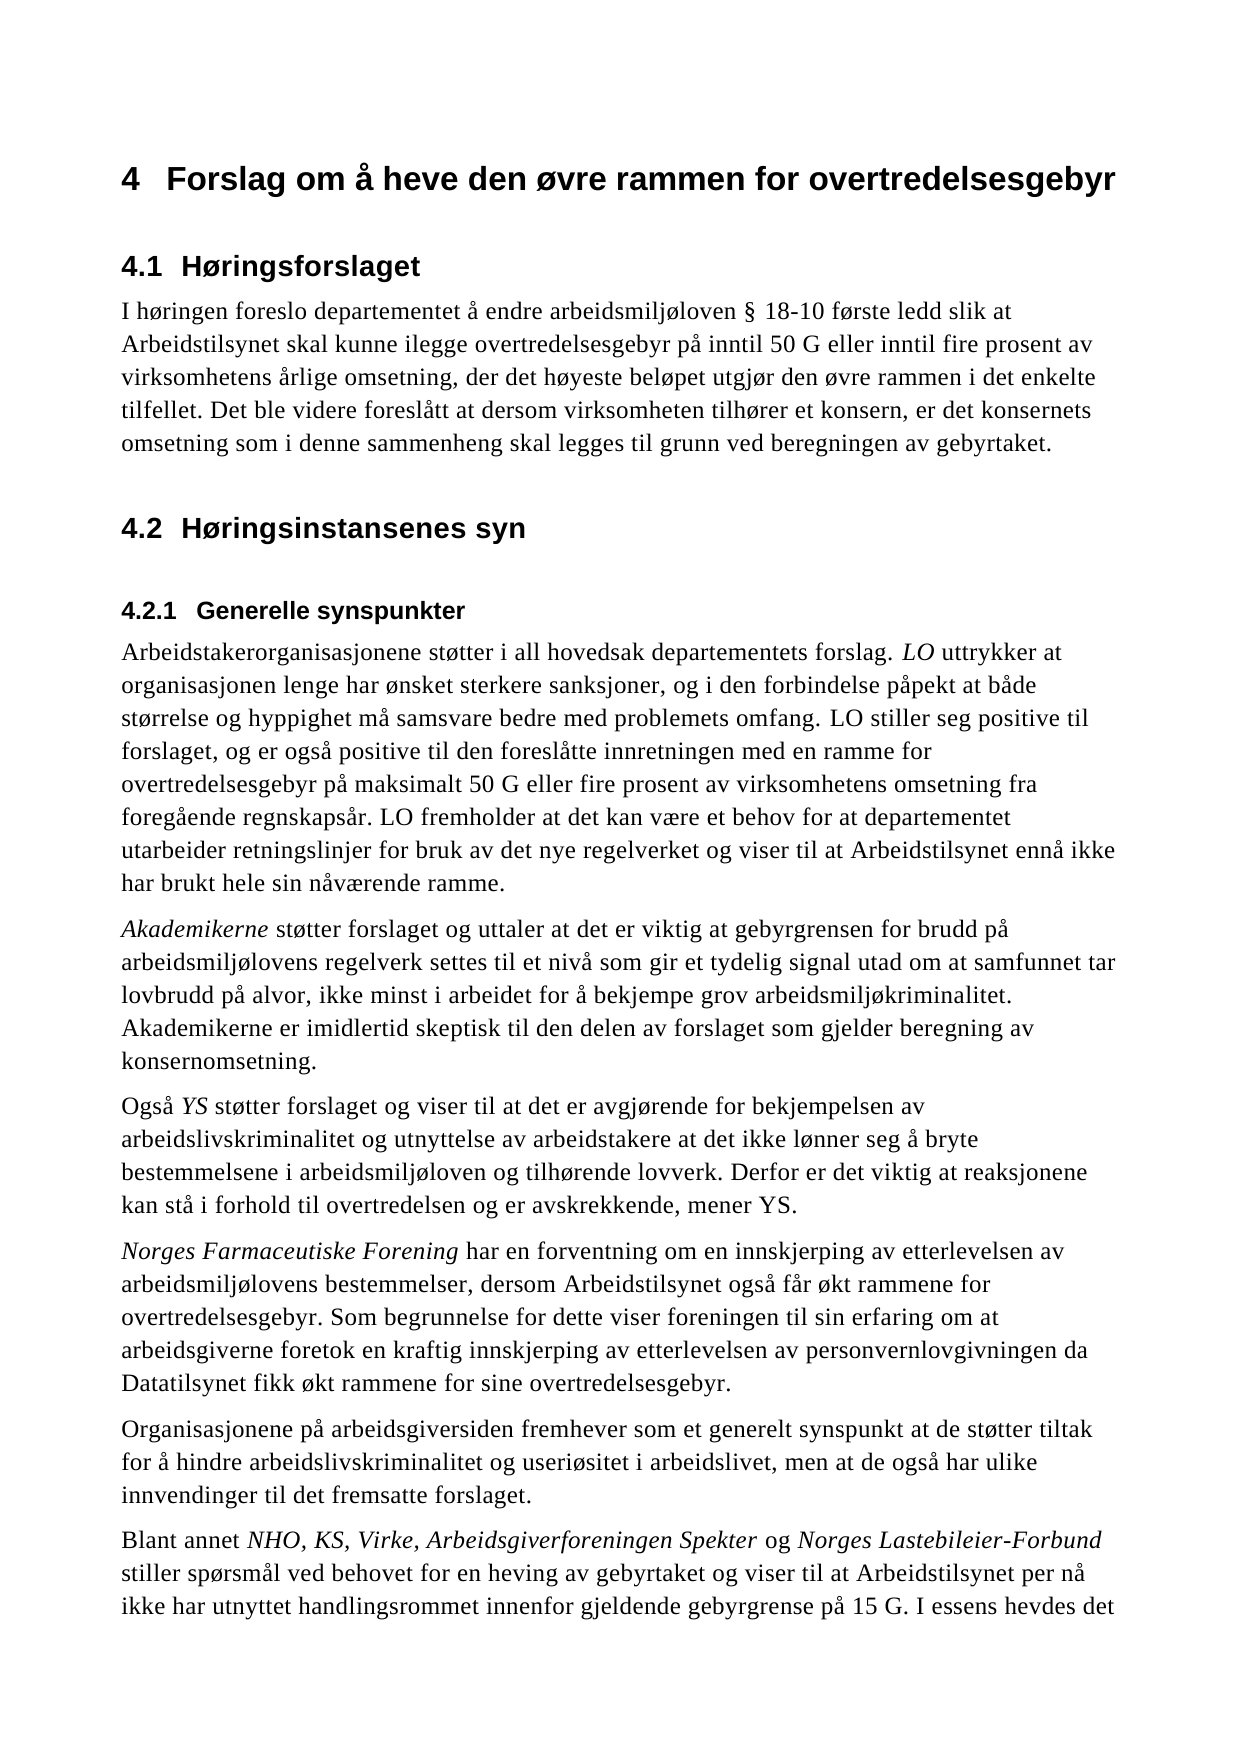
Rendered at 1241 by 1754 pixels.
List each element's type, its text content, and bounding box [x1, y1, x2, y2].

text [121, 1525, 1119, 1620]
text I høringen foreslo departementet å endre arbeidsmiljøloven § 18-10 første ledd slik at Arbeidstilsynet skal kunne ilegge overtredelsesgebyr på inntil 50 G eller inntil fire prosent av virksomhetens årlige omsetning, der det høyeste beløpet utgjør den øvre rammen i det enkelte tilfellet. Det ble videre foreslått at dersom virksomheten tilhører et konsern, er det konsernets omsetning som i denne sammenheng skal legges til grunn ved beregningen av gebyrtaket. [121, 296, 1119, 457]
text Også YS støtter forslaget og viser til at det er avgjørende for bekjempelsen av arbeidslivskriminalitet og utnyttelse av arbeidstakere at det ikke lønner seg å bryte bestemmelsene i arbeidsmiljøloven og tilhørende lovverk. Derfor er det viktig at reaksjonene kan stå i forhold til overtredelsen og er avskrekkende, mener YS. [121, 1091, 1119, 1219]
text Akademikerne støtter forslaget og uttaler at det er viktig at gebyrgrensen for brudd på arbeidsmiljølovens regelverk settes til et nivå som gir et tydelig signal utad om at samfunnet tar lovbrudd på alvor, ikke minst i arbeidet for å bekjempe grov arbeidsmiljøkriminalitet. Akademikerne er imidlertid skeptisk til den delen av forslaget som gjelder beregning av konsernomsetning. [121, 914, 1119, 1075]
subtitle Generelle synspunkter [121, 596, 1119, 624]
text Norges Farmaceutiske Forening har en forventning om en innskjerping av etterlevelsen av arbeidsmiljølovens bestemmelser, dersom Arbeidstilsynet også får økt rammene for overtredelsesgebyr. Som begrunnelse for dette viser foreningen til sin erfaring om at arbeidsgiverne foretok en kraftig innskjerping av etterlevelsen av personvernlovgivningen da Datatilsynet fikk økt rammene for sine overtredelsesgebyr. [121, 1236, 1119, 1397]
text Arbeidstakerorganisasjonene støtter i all hovedsak departementets forslag. LO uttrykker at organisasjonen lenge har ønsket sterkere sanksjoner, og i den forbindelse påpekt at både størrelse og hyppighet må samsvare bedre med problemets omfang. LO stiller seg positive til forslaget, og er også positive til den foreslåtte innretningen med en ramme for overtredelsesgebyr på maksimalt 50 G eller fire prosent av virksomhetens omsetning fra foregående regnskapsår. LO fremholder at det kan være et behov for at departementet utarbeider retningslinjer for bruk av det nye regelverket og viser til at Arbeidstilsynet ennå ikke har brukt hele sin nåværende ramme. [121, 637, 1119, 897]
subtitle Høringsinstansenes syn [121, 511, 1119, 545]
text Organisasjonene på arbeidsgiversiden fremhever som et generelt synspunkt at de støtter tiltak for å hindre arbeidslivskriminalitet og useriøsitet i arbeidslivet, men at de også har ulike innvendinger til det fremsatte forslaget. [121, 1414, 1119, 1508]
subtitle Høringsforslaget [121, 249, 1119, 283]
subtitle Forslag om å heve den øvre rammen for overtredelsesgebyr [121, 159, 1119, 198]
